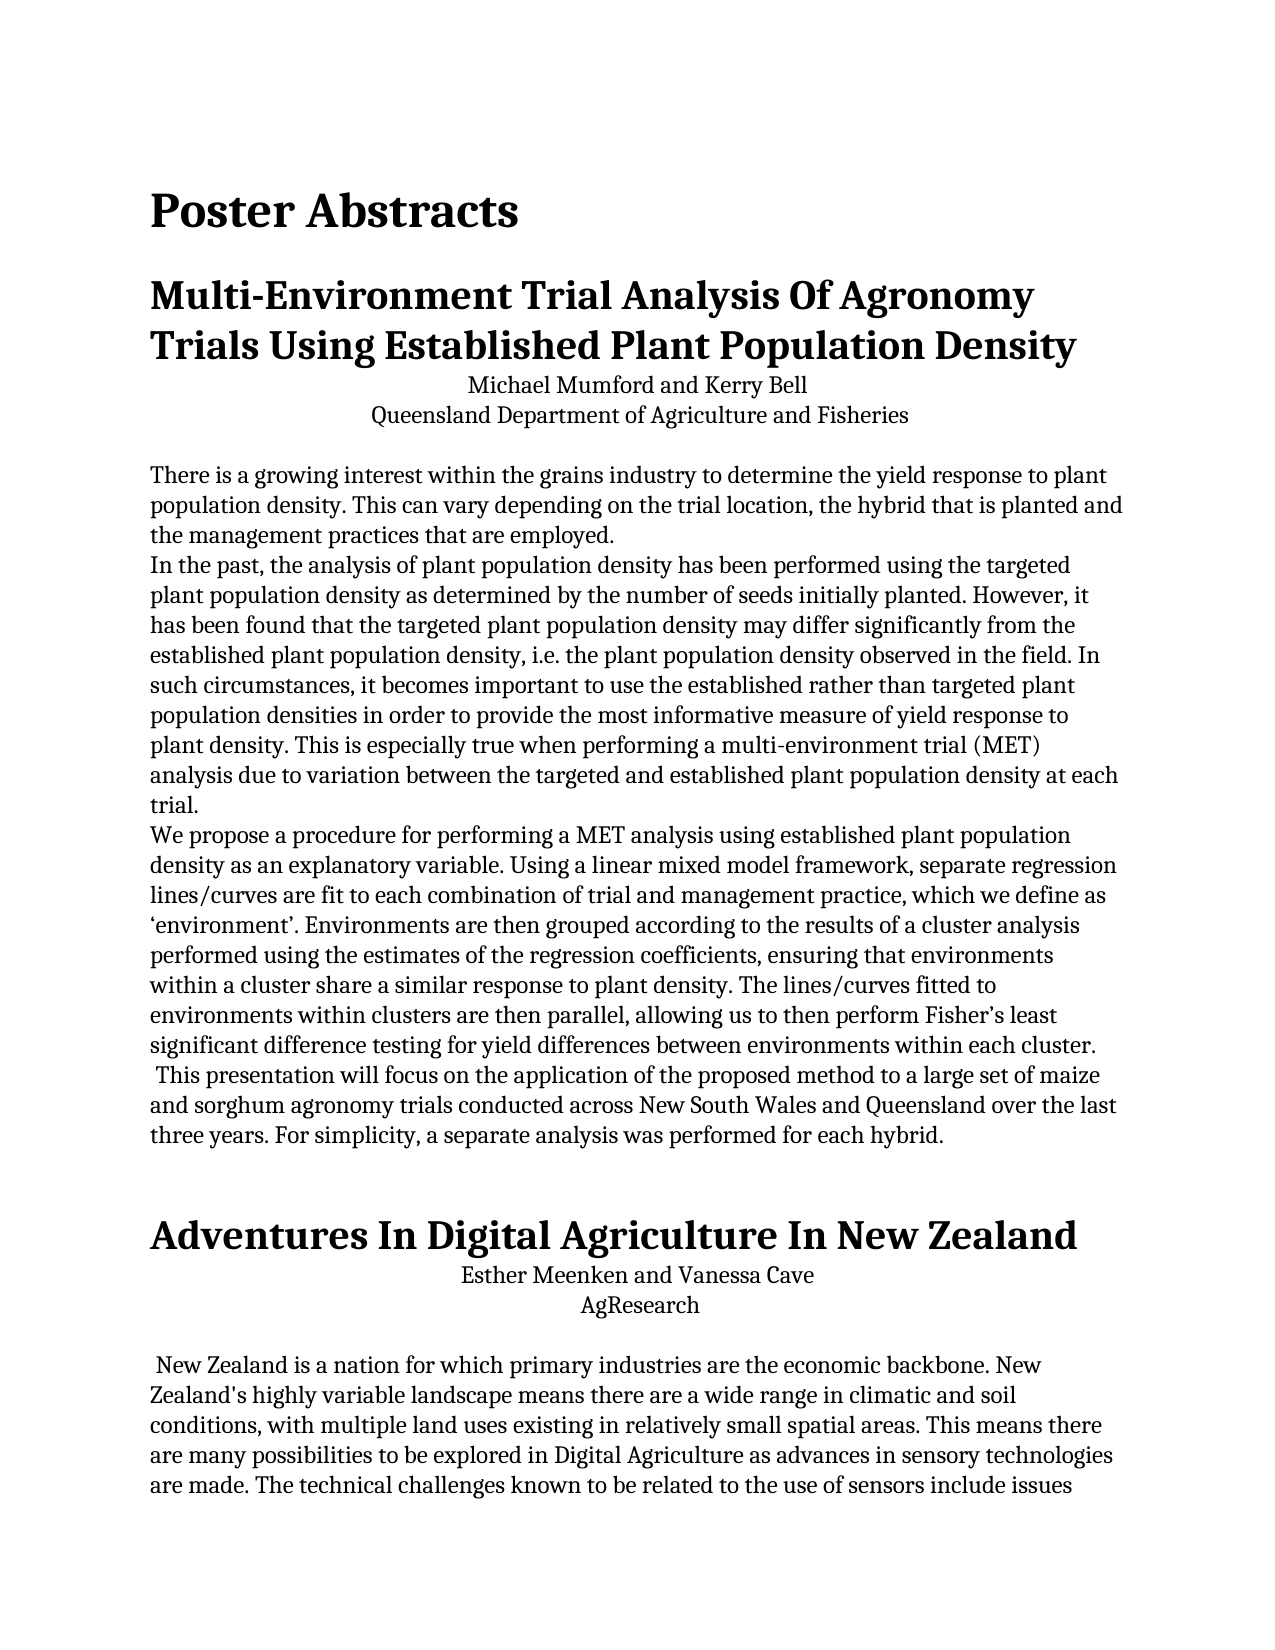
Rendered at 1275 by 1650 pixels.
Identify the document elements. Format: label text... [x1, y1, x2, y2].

text This presentation will focus on the application of the proposed method to a large set of maize and sorghum agronomy trials conducted across New South Wales and Queensland over the last three years. For simplicity, a separate analysis was performed for each hybrid. [150, 1060, 1125, 1150]
subtitle Adventures In Digital Agriculture In New Zealand [150, 1210, 1125, 1260]
text Michael Mumford and Kerry Bell Queensland Department of Agriculture and Fisheries [150, 370, 1125, 460]
text We propose a procedure for performing a MET analysis using established plant population density as an explanatory variable. Using a linear mixed model framework, separate regression lines/curves are fit to each combination of trial and management practice, which we define as ‘environment’. Environments are then grouped according to the results of a cluster analysis performed using the estimates of the regression coefficients, ensuring that environments within a cluster share a similar response to plant density. The lines/curves fitted to environments within clusters are then parallel, allowing us to then perform Fisher’s least significant difference testing for yield differences between environments within each cluster. [150, 820, 1125, 1060]
subtitle Multi-Environment Trial Analysis Of Agronomy Trials Using Established Plant Population Density [150, 270, 1125, 370]
text Esther Meenken and Vanessa Cave AgResearch [150, 1260, 1125, 1350]
text In the past, the analysis of plant population density has been performed using the targeted plant population density as determined by the number of seeds initially planted. However, it has been found that the targeted plant population density may differ significantly from the established plant population density, i.e. the plant population density observed in the field. In such circumstances, it becomes important to use the established rather than targeted plant population densities in order to provide the most informative measure of yield response to plant density. This is especially true when performing a multi-environment trial (MET) analysis due to variation between the targeted and established plant population density at each trial. [150, 550, 1125, 820]
text There is a growing interest within the grains industry to determine the yield response to plant population density. This can vary depending on the trial location, the hybrid that is planted and the management practices that are employed. [150, 460, 1125, 550]
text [150, 1350, 1125, 1500]
subtitle Poster Abstracts [150, 180, 1125, 240]
